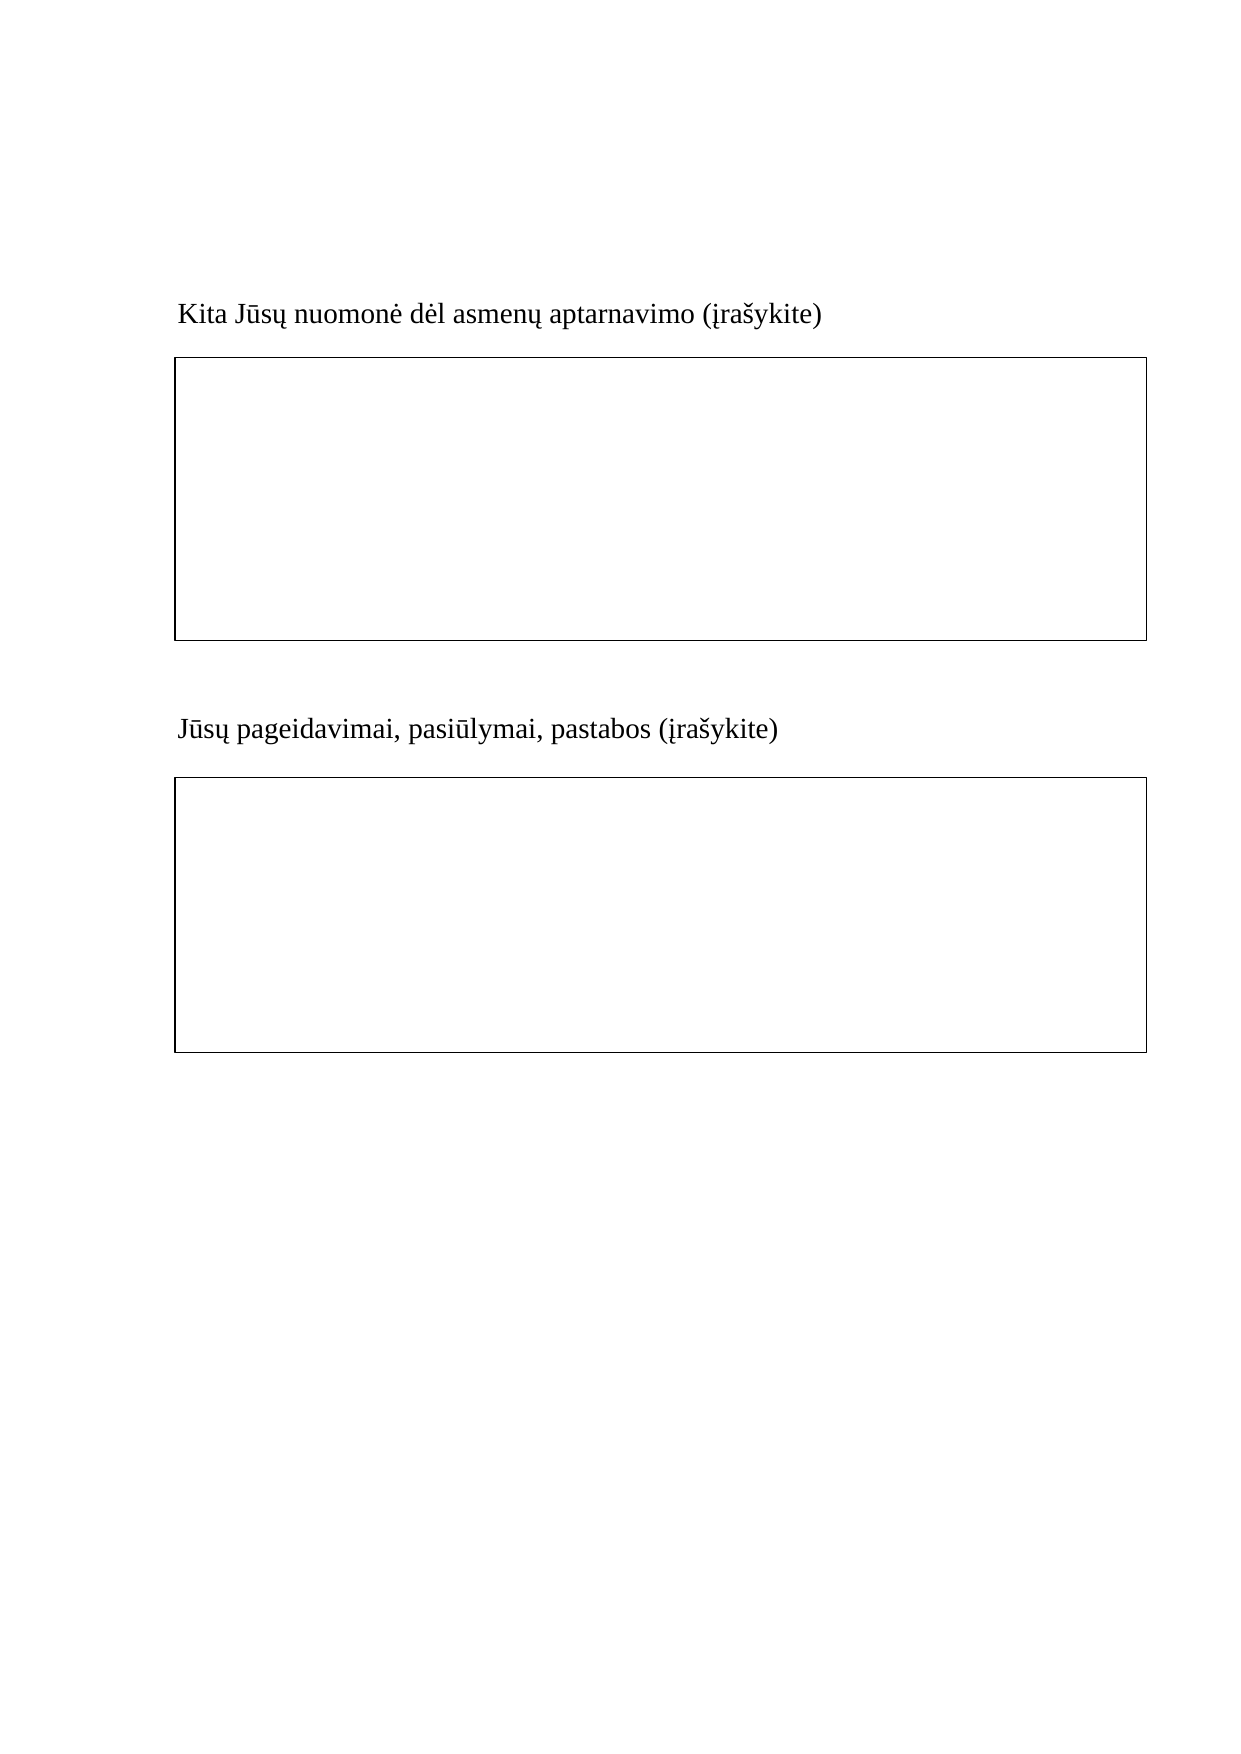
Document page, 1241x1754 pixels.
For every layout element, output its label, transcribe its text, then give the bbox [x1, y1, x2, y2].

text Kita Jūsų nuomonė dėl asmenų aptarnavimo (įrašykite) [177, 296, 1181, 329]
text Jūsų pageidavimai, pasiūlymai, pastabos (įrašykite) [177, 712, 1181, 745]
